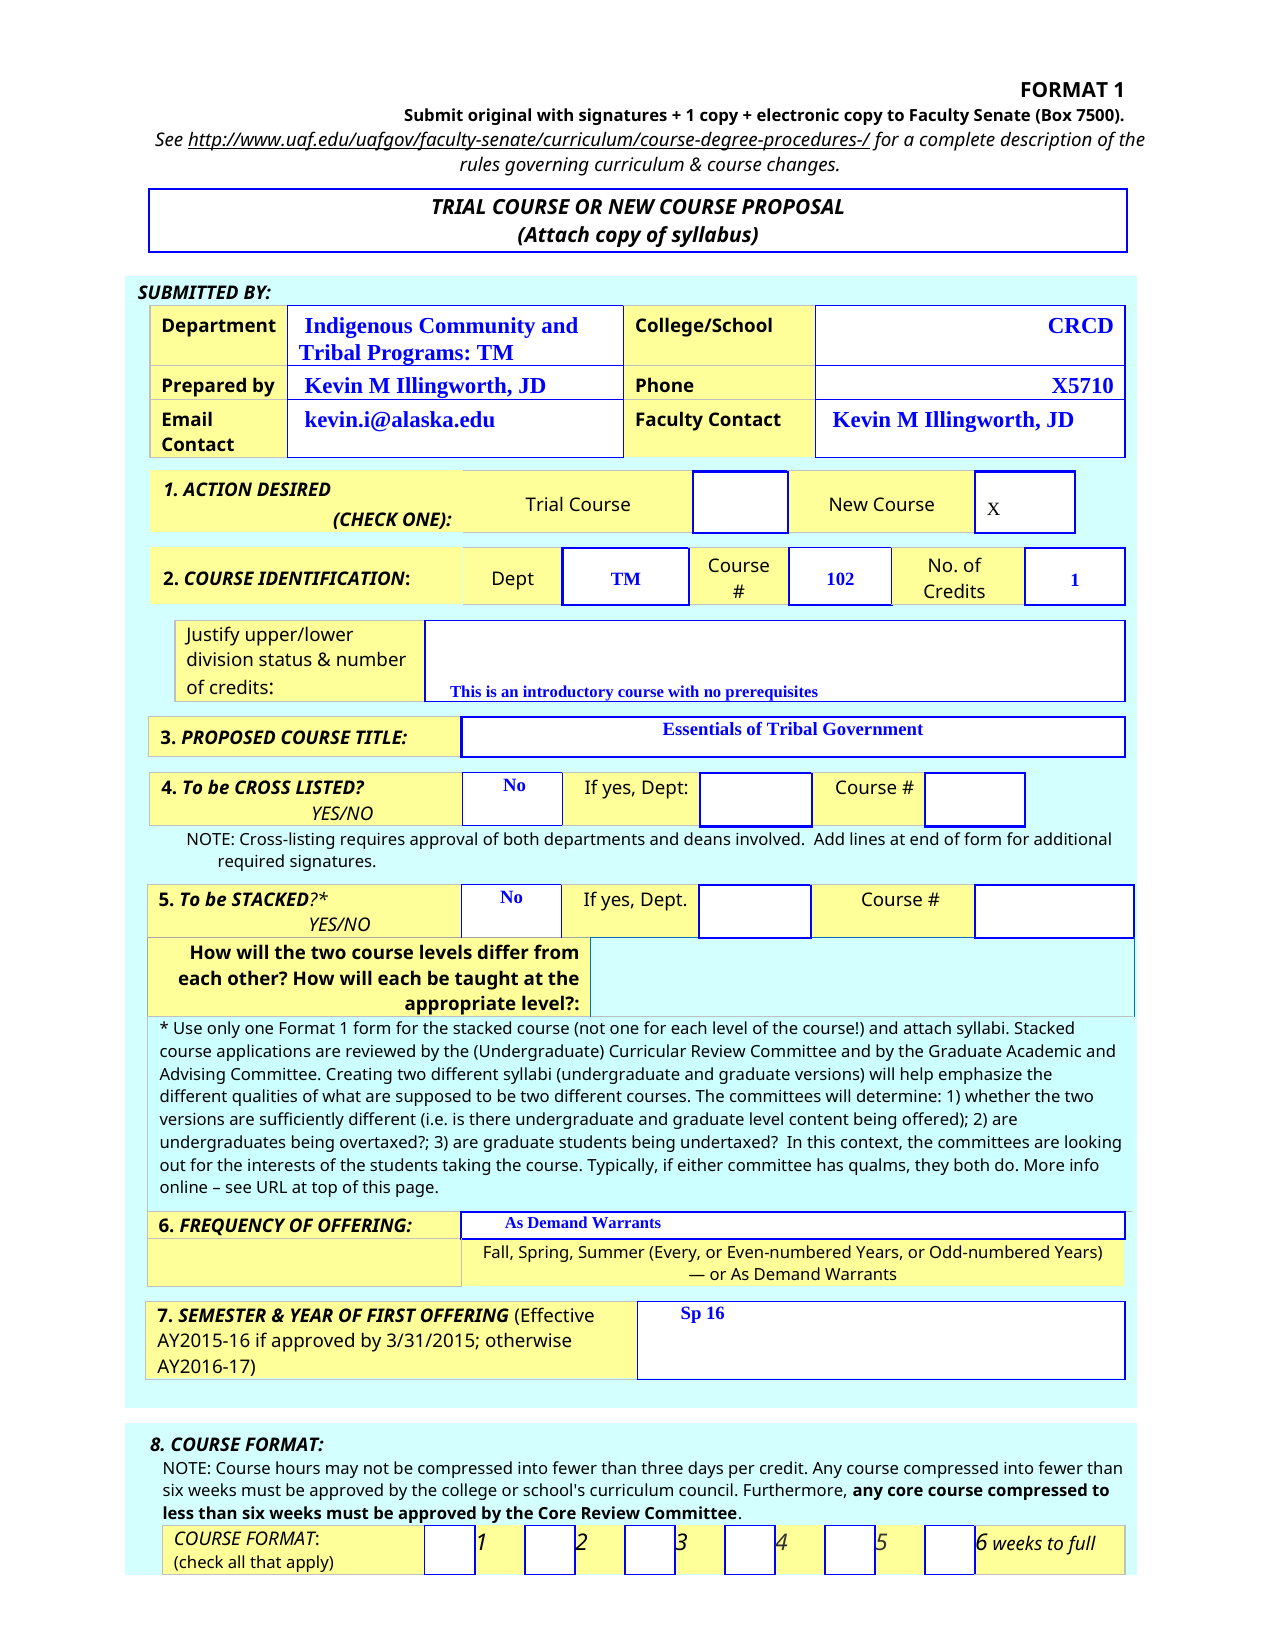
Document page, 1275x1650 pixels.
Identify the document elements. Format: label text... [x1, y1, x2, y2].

table_cell NOTE: Cross-listing requires approval of both departments and deans involved. Add lines at end of form for additional required signatures. [125, 458, 1137, 1408]
table_header SUBMITTED BY: [125, 276, 1137, 458]
text Submit original with signatures + 1 copy + electronic copy to Faculty Senate (Box 7500). [150, 103, 1125, 126]
text See http://www.uaf.edu/uafgov/faculty-senate/curriculum/course-degree-procedures-/ for a complete description of the rules governing curriculum & course changes. [150, 126, 1150, 177]
text TRIAL COURSE OR NEW COURSE PROPOSAL (Attach copy of syllabus) [150, 190, 1126, 251]
text FORMAT 1 [150, 75, 1125, 103]
